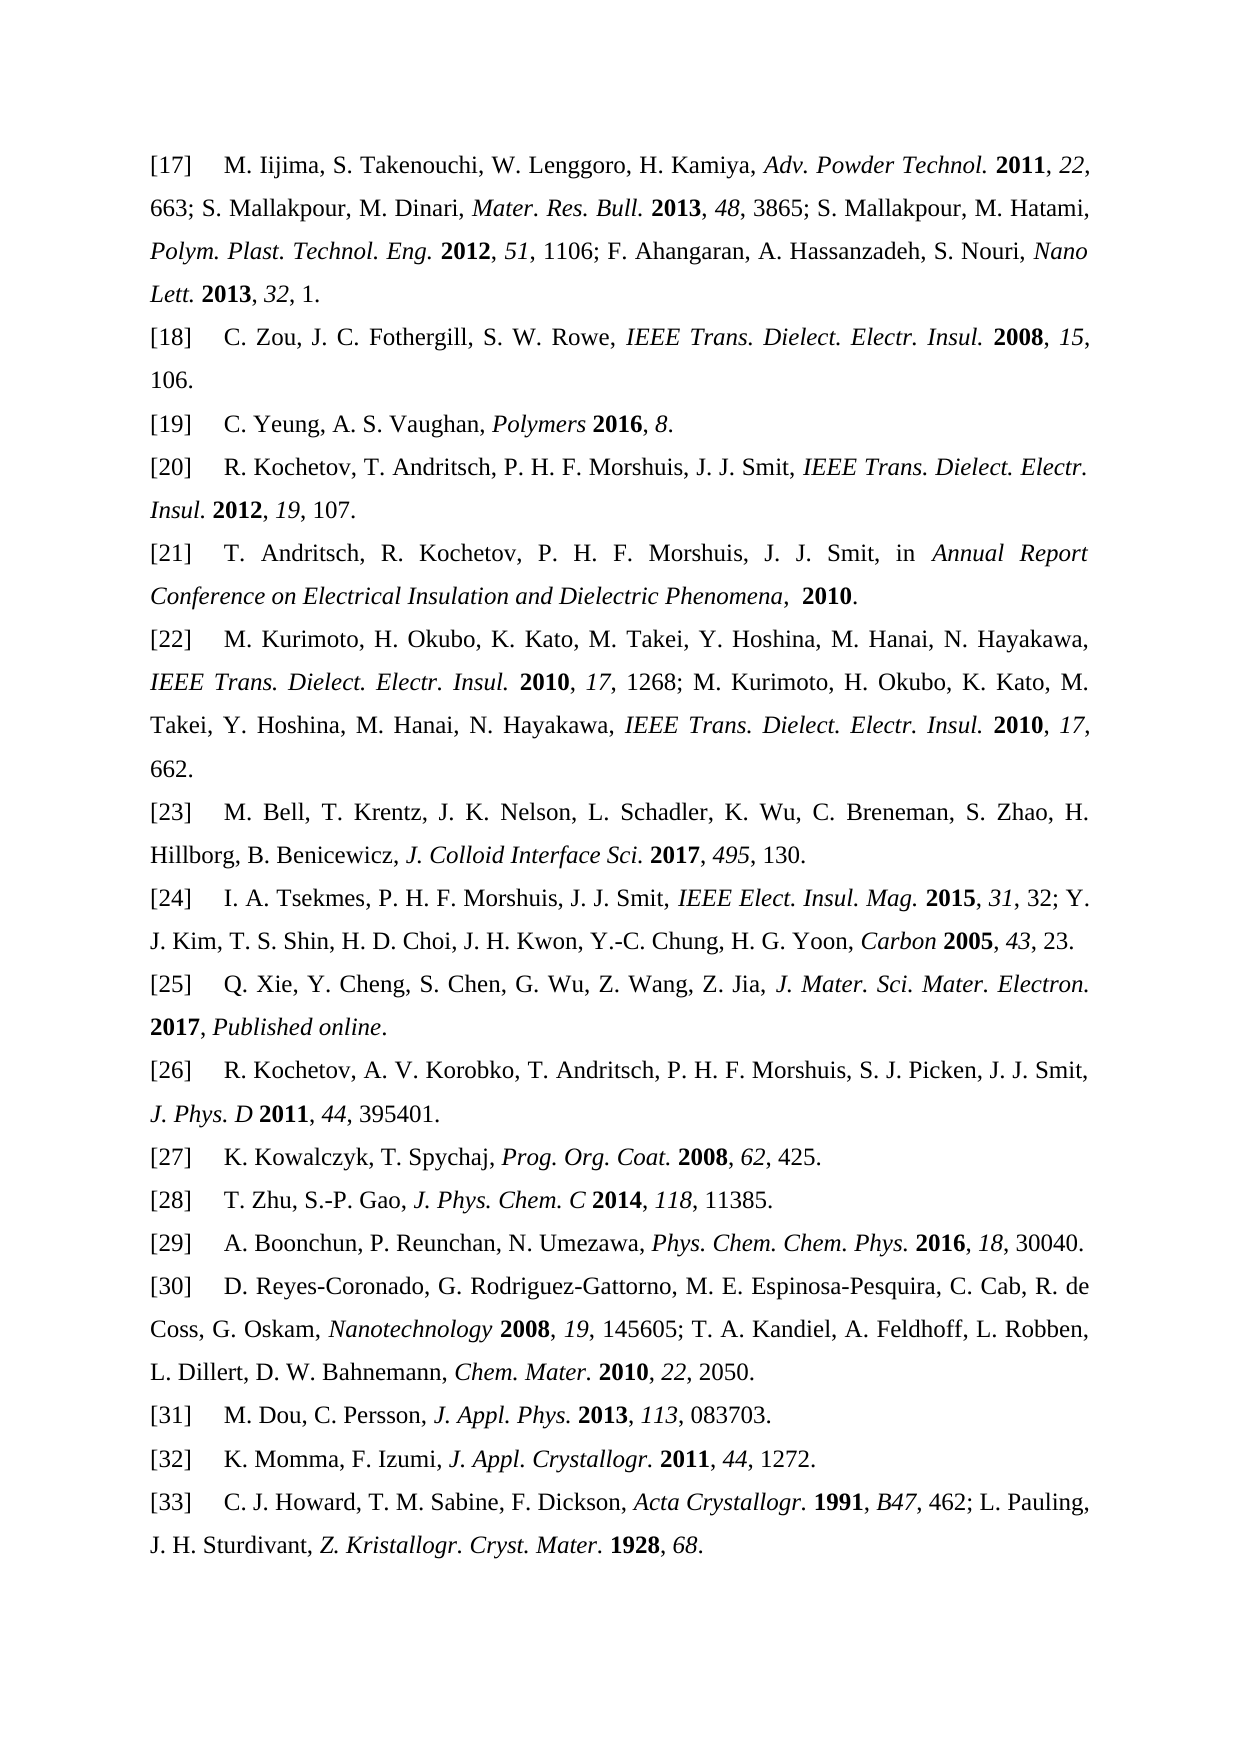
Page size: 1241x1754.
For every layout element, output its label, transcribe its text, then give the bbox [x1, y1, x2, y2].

text [17] M. Iijima, S. Takenouchi, W. Lenggoro, H. Kamiya, Adv. Powder Technol. 2011, 22, 663; S. Mallakpour, M. Dinari, Mater. Res. Bull. 2013, 48, 3865; S. Mallakpour, M. Hatami, Polym. Plast. Technol. Eng. 2012, 51, 1106; F. Ahangaran, A. Hassanzadeh, S. Nouri, Nano Lett. 2013, 32, 1. [150, 150, 1090, 308]
text [26] R. Kochetov, A. V. Korobko, T. Andritsch, P. H. F. Morshuis, S. J. Picken, J. J. Smit, J. Phys. D 2011, 44, 395401. [150, 1056, 1090, 1127]
text [33] C. J. Howard, T. M. Sabine, F. Dickson, Acta Crystallogr. 1991, B47, 462; L. Pauling, J. H. Sturdivant, Z. Kristallogr. Cryst. Mater. 1928, 68. [150, 1487, 1090, 1559]
text [20] R. Kochetov, T. Andritsch, P. H. F. Morshuis, J. J. Smit, IEEE Trans. Dielect. Electr. Insul. 2012, 19, 107. [150, 452, 1090, 524]
text [30] D. Reyes-Coronado, G. Rodriguez-Gattorno, M. E. Espinosa-Pesquira, C. Cab, R. de Coss, G. Oskam, Nanotechnology 2008, 19, 145605; T. A. Kandiel, A. Feldhoff, L. Robben, L. Dillert, D. W. Bahnemann, Chem. Mater. 2010, 22, 2050. [150, 1271, 1090, 1386]
text [31] M. Dou, C. Persson, J. Appl. Phys. 2013, 113, 083703. [150, 1401, 1090, 1429]
text [27] K. Kowalczyk, T. Spychaj, Prog. Org. Coat. 2008, 62, 425. [150, 1142, 1090, 1171]
text [21] T. Andritsch, R. Kochetov, P. H. F. Morshuis, J. J. Smit, in Annual Report Conference on Electrical Insulation and Dielectric Phenomena, 2010. [150, 538, 1090, 610]
text [29] A. Boonchun, P. Reunchan, N. Umezawa, Phys. Chem. Chem. Phys. 2016, 18, 30040. [150, 1228, 1090, 1257]
text [18] C. Zou, J. C. Fothergill, S. W. Rowe, IEEE Trans. Dielect. Electr. Insul. 2008, 15, 106. [150, 322, 1090, 394]
text [23] M. Bell, T. Krentz, J. K. Nelson, L. Schadler, K. Wu, C. Breneman, S. Zhao, H. Hillborg, B. Benicewicz, J. Colloid Interface Sci. 2017, 495, 130. [150, 797, 1090, 869]
text [25] Q. Xie, Y. Cheng, S. Chen, G. Wu, Z. Wang, Z. Jia, J. Mater. Sci. Mater. Electron. 2017, Published online. [150, 969, 1090, 1041]
text [19] C. Yeung, A. S. Vaughan, Polymers 2016, 8. [150, 409, 1090, 437]
text [32] K. Momma, F. Izumi, J. Appl. Crystallogr. 2011, 44, 1272. [150, 1444, 1090, 1472]
text [28] T. Zhu, S.-P. Gao, J. Phys. Chem. C 2014, 118, 11385. [150, 1185, 1090, 1214]
text [22] M. Kurimoto, H. Okubo, K. Kato, M. Takei, Y. Hoshina, M. Hanai, N. Hayakawa, IEEE Trans. Dielect. Electr. Insul. 2010, 17, 1268; M. Kurimoto, H. Okubo, K. Kato, M. Takei, Y. Hoshina, M. Hanai, N. Hayakawa, IEEE Trans. Dielect. Electr. Insul. 2010, 17, 662. [150, 624, 1090, 782]
text [24] I. A. Tsekmes, P. H. F. Morshuis, J. J. Smit, IEEE Elect. Insul. Mag. 2015, 31, 32; Y. J. Kim, T. S. Shin, H. D. Choi, J. H. Kwon, Y.-C. Chung, H. G. Yoon, Carbon 2005, 43, 23. [150, 883, 1090, 955]
